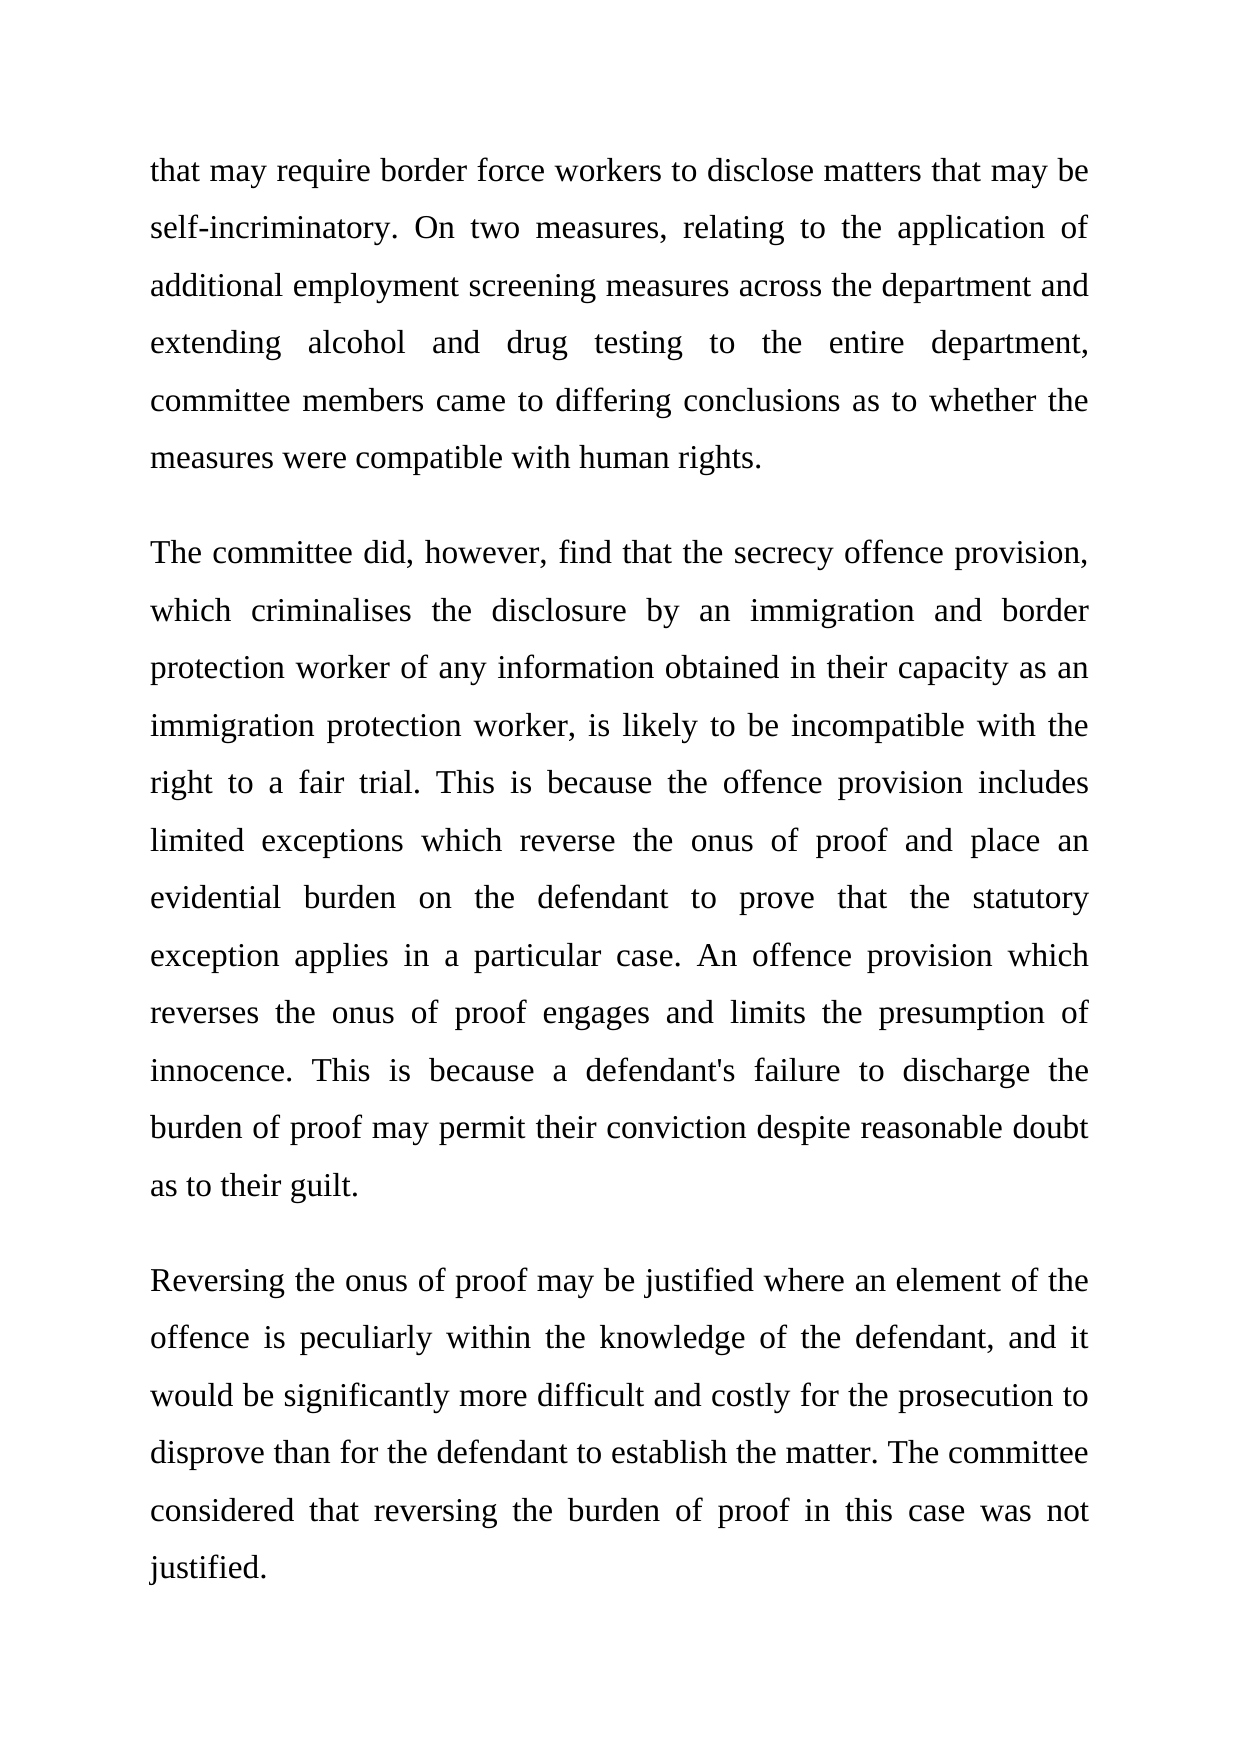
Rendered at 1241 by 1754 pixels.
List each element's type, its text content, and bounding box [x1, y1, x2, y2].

text The committee did, however, find that the secrecy offence provision, which criminalises the disclosure by an immigration and border protection worker of any information obtained in their capacity as an immigration protection worker, is likely to be incompatible with the right to a fair trial. This is because the offence provision includes limited exceptions which reverse the onus of proof and place an evidential burden on the defendant to prove that the statutory exception applies in a particular case. An offence provision which reverses the onus of proof engages and limits the presumption of innocence. This is because a defendant's failure to discharge the burden of proof may permit their conviction despite reasonable doubt as to their guilt. [150, 532, 1090, 1203]
text Reversing the onus of proof may be justified where an element of the offence is peculiarly within the knowledge of the defendant, and it would be significantly more difficult and costly for the prosecution to disprove than for the defendant to establish the matter. The committee considered that reversing the burden of proof in this case was not justified. [150, 1260, 1090, 1586]
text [150, 150, 1090, 476]
